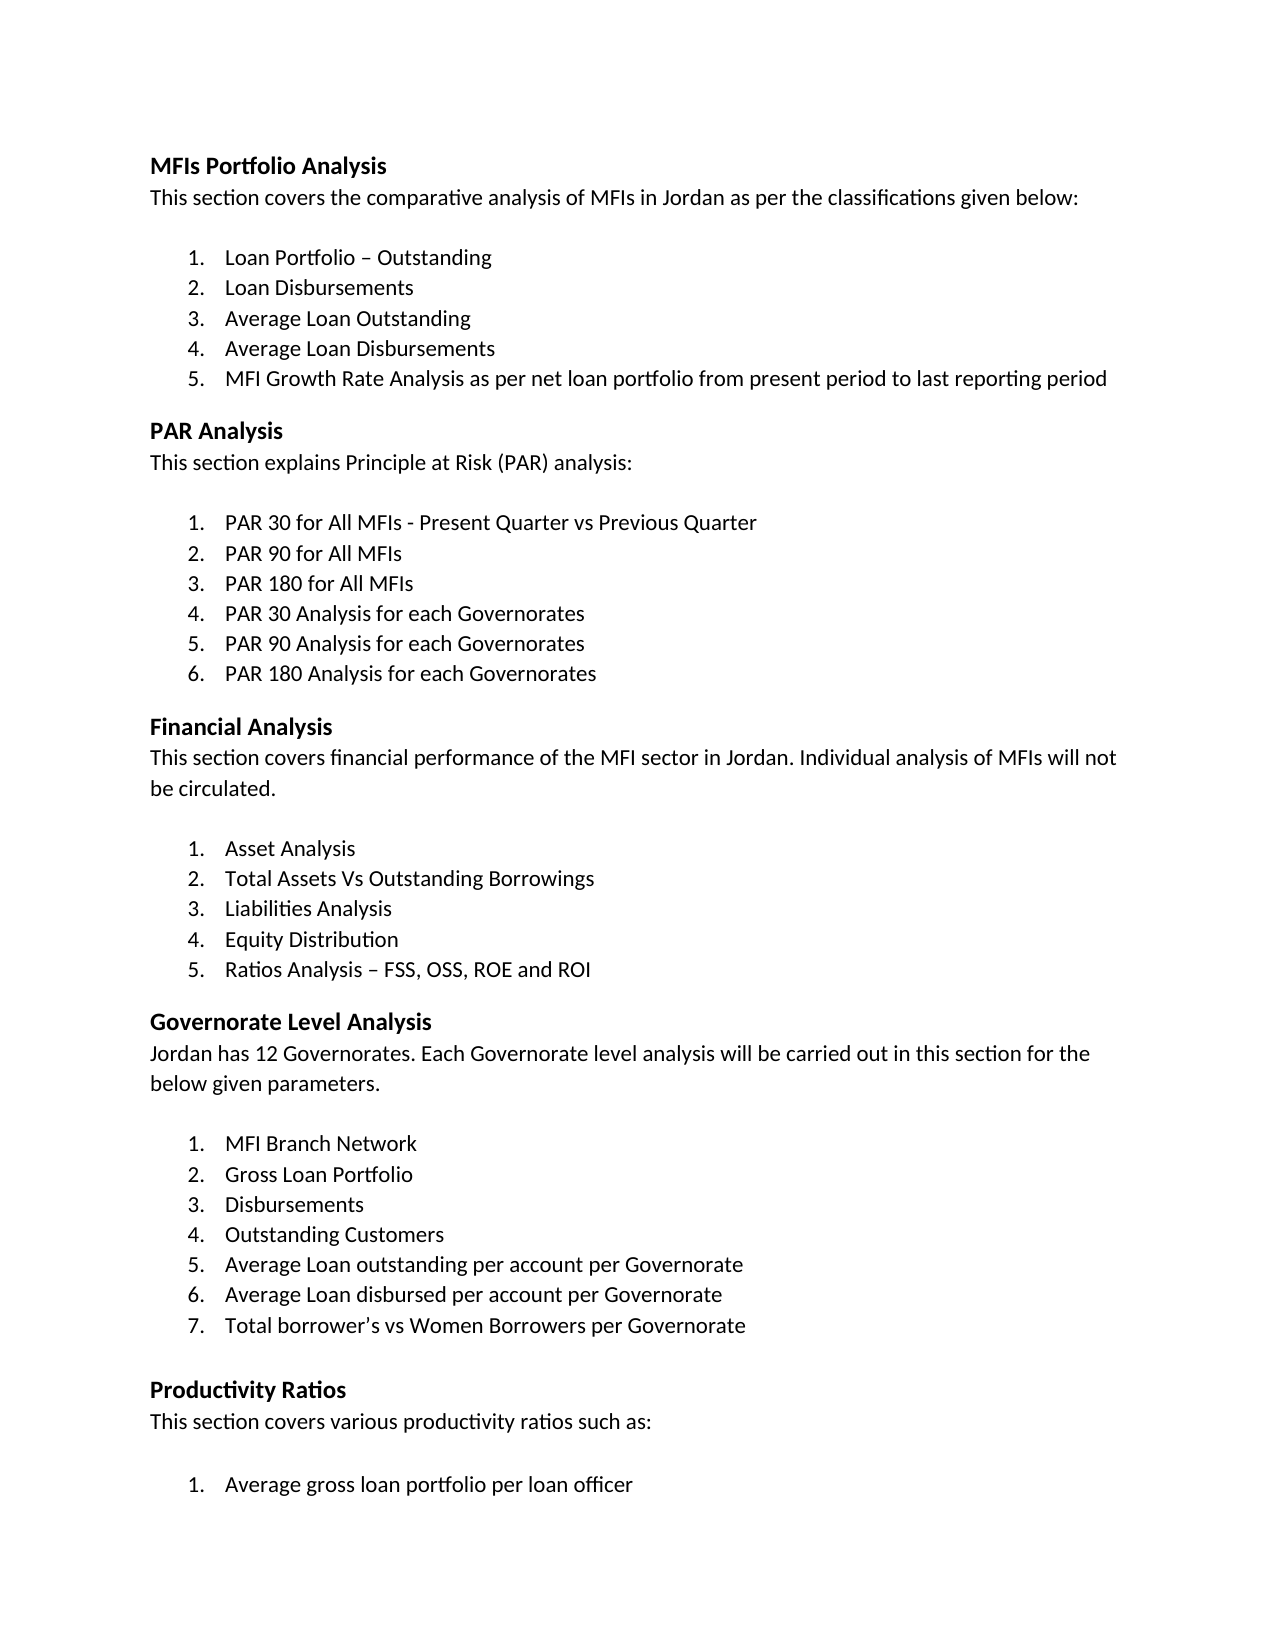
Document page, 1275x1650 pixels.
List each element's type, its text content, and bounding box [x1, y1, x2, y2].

list Ratios Analysis – FSS, OSS, ROE and ROI [187, 955, 1125, 983]
text This section explains Principle at Risk (PAR) analysis: [150, 448, 1125, 476]
list Loan Disbursements [187, 273, 1125, 302]
list Total Assets Vs Outstanding Borrowings [187, 864, 1125, 892]
list PAR 30 Analysis for each Governorates [187, 599, 1125, 627]
list Asset Analysis [187, 834, 1125, 862]
list PAR 180 for All MFIs [187, 569, 1125, 597]
list PAR 90 Analysis for each Governorates [187, 629, 1125, 657]
list Average Loan disbursed per account per Governorate [187, 1281, 1125, 1309]
list PAR 30 for All MFIs - Present Quarter vs Previous Quarter [187, 508, 1125, 537]
list MFI Branch Network [187, 1129, 1125, 1158]
list Average Loan Disbursements [187, 334, 1125, 362]
list Liabilities Analysis [187, 894, 1125, 923]
text Productivity Ratios [150, 1374, 1125, 1404]
list PAR 180 Analysis for each Governorates [187, 659, 1125, 688]
text This section covers various productivity ratios such as: [150, 1407, 1125, 1435]
list Disbursements [187, 1190, 1125, 1218]
text Governorate Level Analysis [150, 1006, 1125, 1037]
text This section covers the comparative analysis of MFIs in Jordan as per the classifications given below: [150, 183, 1125, 211]
list PAR 90 for All MFIs [187, 539, 1125, 567]
list MFI Growth Rate Analysis as per net loan portfolio from present period to last reporting period [187, 364, 1125, 392]
list Average Loan outstanding per account per Governorate [187, 1250, 1125, 1278]
list Average gross loan portfolio per loan officer [187, 1470, 1125, 1498]
text This section covers financial performance of the MFI sector in Jordan. Individual analysis of MFIs will not be circulated. [150, 743, 1125, 802]
text PAR Analysis [150, 415, 1125, 446]
text Financial Analysis [150, 711, 1125, 741]
list Outstanding Customers [187, 1220, 1125, 1248]
text Jordan has 12 Governorates. Each Governorate level analysis will be carried out in this section for the below given parameters. [150, 1039, 1125, 1097]
text MFIs Portfolio Analysis [150, 150, 1125, 181]
list Gross Loan Portfolio [187, 1160, 1125, 1188]
list Average Loan Outstanding [187, 304, 1125, 332]
list Equity Distribution [187, 925, 1125, 953]
list Loan Portfolio – Outstanding [187, 243, 1125, 271]
list Total borrower’s vs Women Borrowers per Governorate [187, 1311, 1125, 1339]
